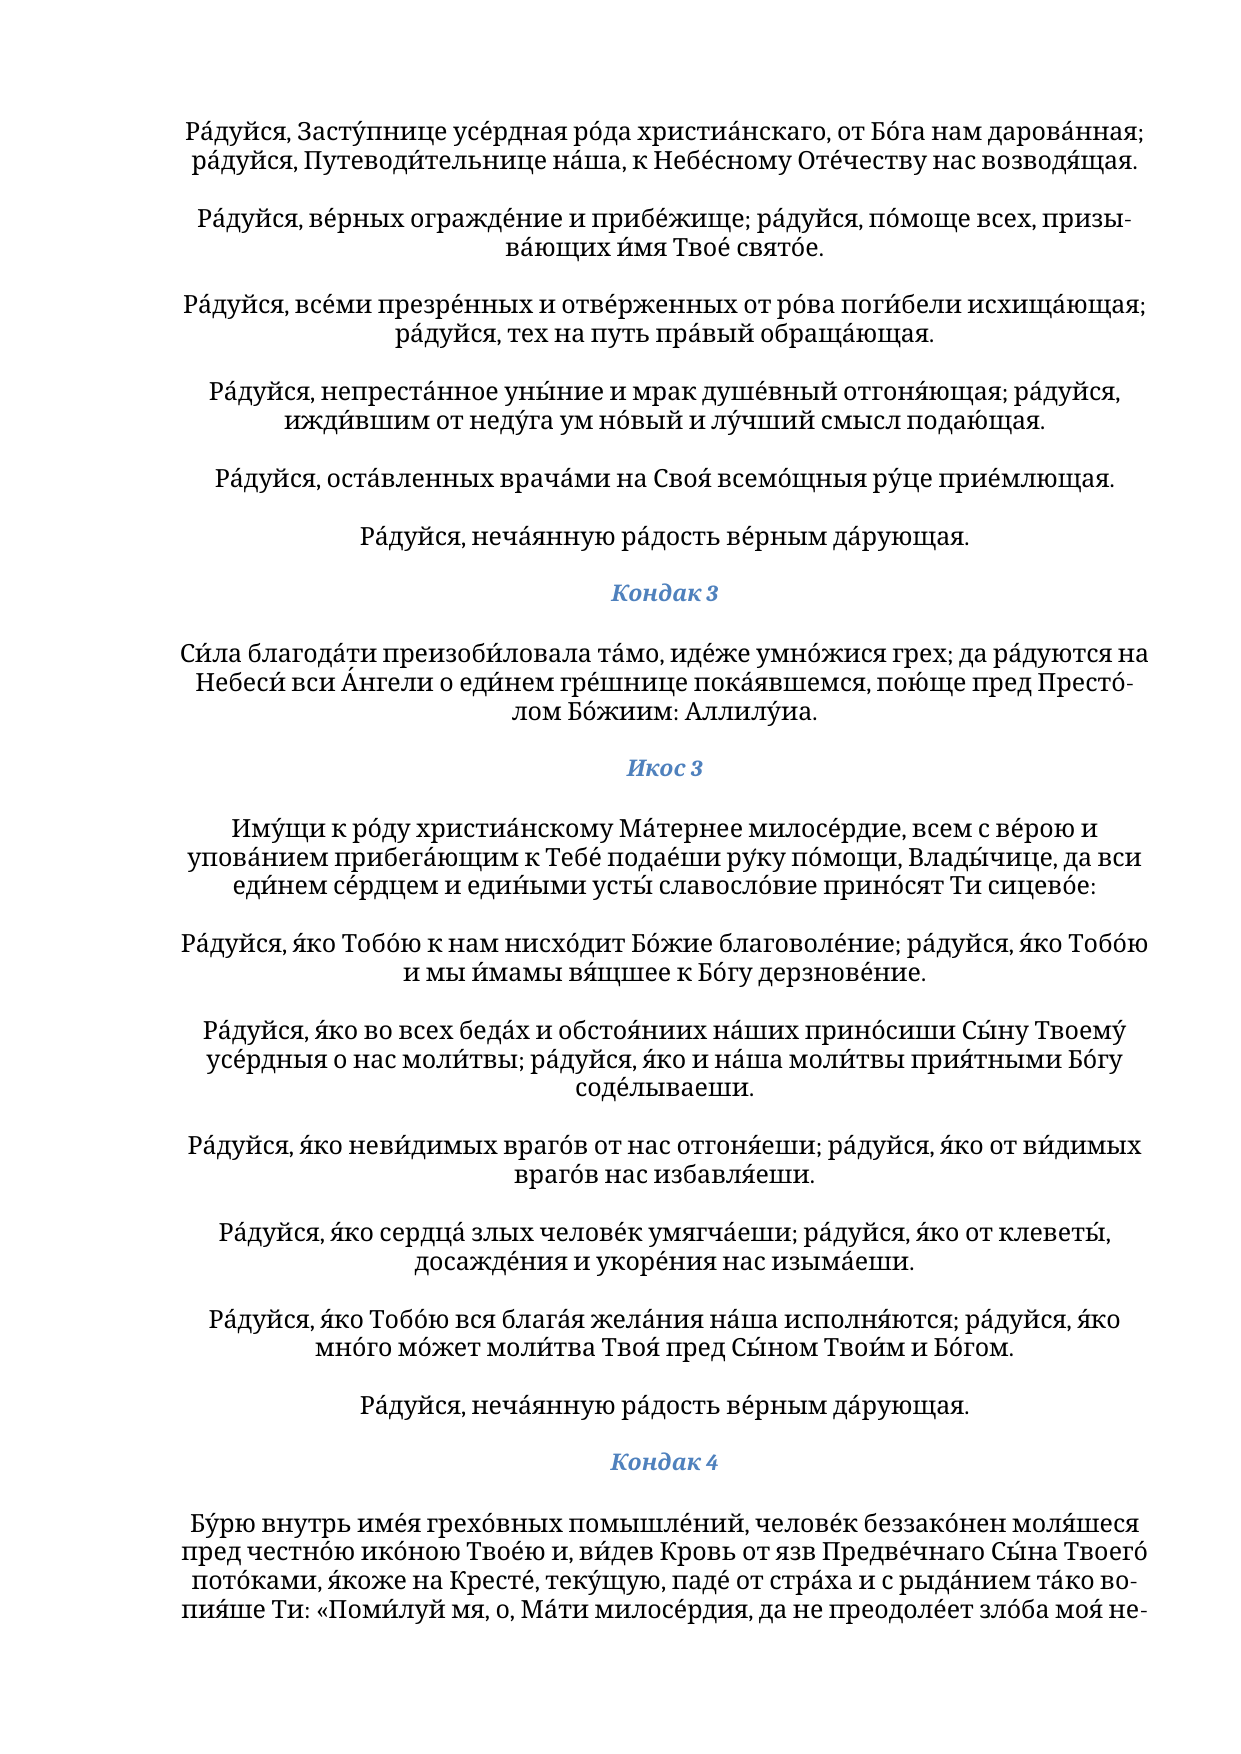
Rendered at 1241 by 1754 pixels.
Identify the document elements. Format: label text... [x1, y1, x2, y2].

text Ра́дуйся, я́ко сердца́ злых челове́к умягча́еши; ра́дуйся, я́ко от клеветы́, досажде́ния и укоре́ния нас изыма́еши. [177, 1219, 1152, 1276]
text Ра́дуйся, я́ко Тобо́ю вся блага́я жела́ния на́ша исполня́ются; ра́дуйся, я́ко мно́го мо́жет моли́тва Твоя́ пред Сы́ном Твои́м и Бо́гом. [177, 1306, 1152, 1363]
subtitle Кондак 4 [177, 1450, 1152, 1477]
subtitle Икос 3 [177, 755, 1152, 782]
text Ра́дуйся, я́ко Тобо́ю к нам нисхо́дит Бо́жие благоволе́ние; ра́дуйся, я́ко Тобо́ю и мы и́мамы вя́щшее к Бо́гу дерзнове́ние. [177, 930, 1152, 988]
text Ра́дуйся, все́ми презре́нных и отве́рженных от ро́ва поги́бели исхища́ющая; ра́дуйся, тех на путь пра́вый обраща́ющая. [177, 291, 1152, 349]
text Си́ла благода́ти преизоби́ловала та́мо, иде́же умно́жися грех; да ра́дуются на Небеси́ вси А́нгели о еди́нем гре́шнице пока́явшемся, пою́ще пред Престо́лом Бо́жиим: Аллилу́иа. [177, 640, 1152, 726]
text Ра́дуйся, Засту́пнице усе́рдная ро́да христиа́нскаго, от Бо́га нам дарова́нная; ра́дуйся, Путеводи́тельнице на́ша, к Небе́сному Оте́честву нас возводя́щая. [177, 118, 1152, 176]
text Ра́дуйся, оста́вленных врача́ми на Своя́ всемо́щныя ру́це прие́млющая. [177, 465, 1152, 493]
text Ра́дуйся, неча́янную ра́дость ве́рным да́рующая. [177, 523, 1152, 551]
text Ра́дуйся, непреста́нное уны́ние и мрак душе́вный отгоня́ющая; ра́дуйся, ижди́вшим от неду́га ум но́вый и лу́чший смысл подаю́щая. [177, 378, 1152, 436]
text Ра́дуйся, ве́рных огражде́ние и прибе́жище; ра́дуйся, по́моще всех, призыва́ющих и́мя Твое́ свято́е. [177, 205, 1152, 262]
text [177, 1509, 1152, 1624]
text Иму́щи к ро́ду христиа́нскому Ма́тернее милосе́рдие, всем с ве́рою и упова́нием прибега́ющим к Тебе́ подае́ши ру́ку по́мощи, Влады́чице, да вси еди́нем се́рдцем и един́ыми усты́ славосло́вие прино́сят Ти сицево́е: [177, 815, 1152, 901]
text Ра́дуйся, я́ко во всех беда́х и обстоя́ниих на́ших прино́сиши Сы́ну Твоему́ усе́рдныя о нас моли́твы; ра́дуйся, я́ко и на́ша моли́твы прия́тными Бо́гу соде́лываеши. [177, 1017, 1152, 1103]
subtitle Кондак 3 [177, 581, 1152, 607]
text Ра́дуйся, неча́янную ра́дость ве́рным да́рующая. [177, 1392, 1152, 1421]
text Ра́дуйся, я́ко неви́димых враго́в от нас отгоня́еши; ра́дуйся, я́ко от ви́димых враго́в нас избавля́еши. [177, 1132, 1152, 1190]
